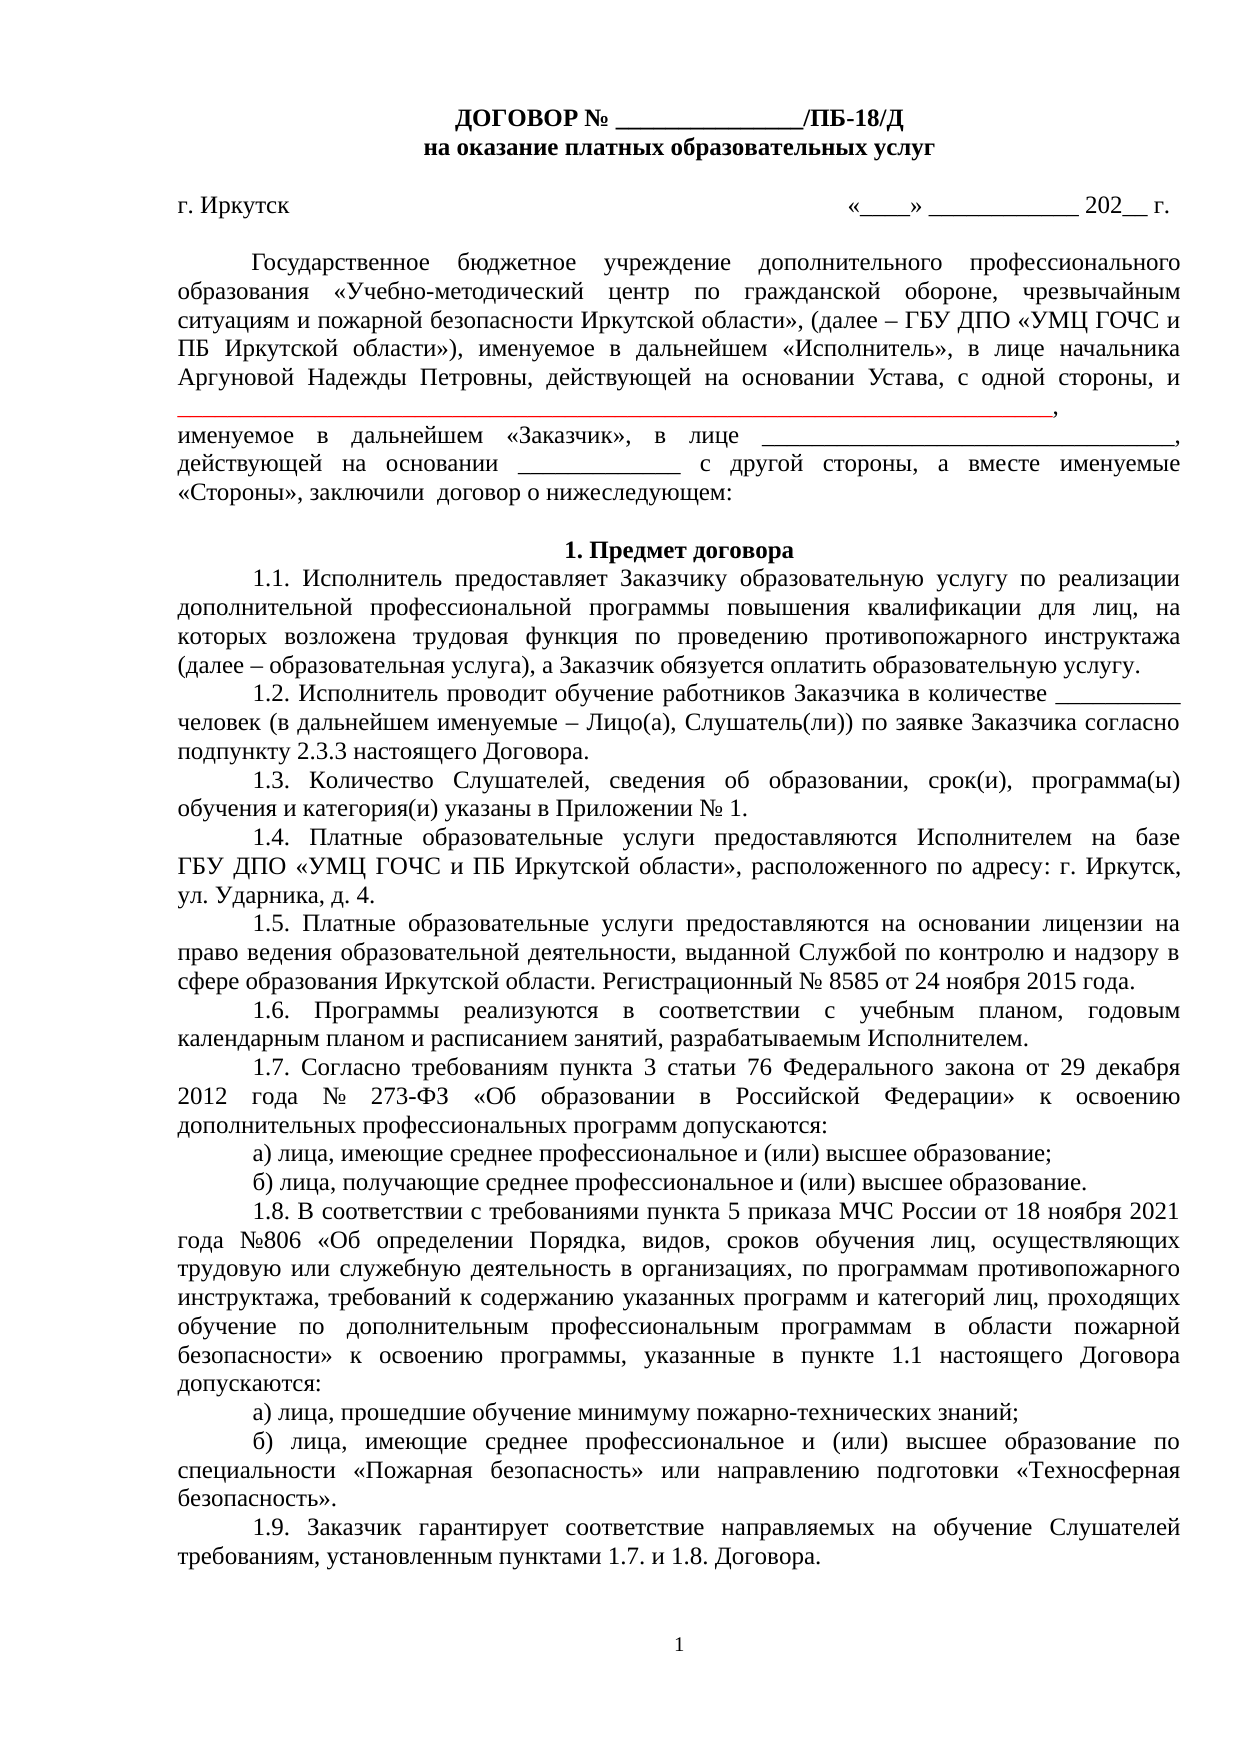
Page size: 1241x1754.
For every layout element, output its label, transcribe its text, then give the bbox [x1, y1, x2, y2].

text г. Иркутск «____» ____________ 202__ г. [177, 190, 1181, 247]
text б) лица, получающие среднее профессиональное и (или) высшее образование. [177, 1167, 1181, 1196]
text 1.8. В соответствии с требованиями пункта 5 приказа МЧС России от 18 ноября 2021 года №806 «Об определении Порядка, видов, сроков обучения лиц, осуществляющих трудовую или служебную деятельность в организациях, по программам противопожарного инструктажа, требований к содержанию указанных программ и категорий лиц, проходящих обучение по дополнительным профессиональным программам в области пожарной безопасности» к освоению программы, указанные в пункте 1.1 настоящего Договора допускаются: [177, 1196, 1181, 1397]
text на оказание платных образовательных услуг [177, 132, 1181, 161]
text 1.4. Платные образовательные услуги предоставляются Исполнителем на базе ГБУ ДПО «УМЦ ГОЧС и ПБ Иркутской области», расположенного по адресу: г. Иркутск, ул. Ударника, д. 4. [177, 822, 1181, 908]
text 1.6. Программы реализуются в соответствии с учебным планом, годовым календарным планом и расписанием занятий, разрабатываемым Исполнителем. [177, 995, 1181, 1052]
text б) лица, имеющие среднее профессиональное и (или) высшее образование по специальности «Пожарная безопасность» или направлению подготовки «Техносферная безопасность». [177, 1426, 1181, 1512]
text 1.5. Платные образовательные услуги предоставляются на основании лицензии на право ведения образовательной деятельности, выданной Службой по контролю и надзору в сфере образования Иркутской области. Регистрационный № 8585 от 24 ноября 2015 года. [177, 908, 1181, 995]
text ДОГОВОР № _______________/ПБ-18/Д [177, 103, 1181, 132]
text 1.2. Исполнитель проводит обучение работников Заказчика в количестве __________ человек (в дальнейшем именуемые – Лицо(а), Слушатель(ли)) по заявке Заказчика согласно подпункту 2.3.3 настоящего Договора. [177, 678, 1181, 765]
text 1.7. Согласно требованиям пункта 3 статьи 76 Федерального закона от 29 декабря 2012 года № 273-ФЗ «Об образовании в Российской Федерации» к освоению дополнительных профессиональных программ допускаются: [177, 1052, 1181, 1138]
subtitle Государственное бюджетное учреждение дополнительного профессионального образования «Учебно-методический центр по гражданской обороне, чрезвычайным ситуациям и пожарной безопасности Иркутской области», (далее – ГБУ ДПО «УМЦ ГОЧС и ПБ Иркутской области»), именуемое в дальнейшем «Исполнитель», в лице начальника Аргуновой Надежды Петровны, действующей на основании Устава, с одной стороны, и ______________________________________________________________________, именуемое в дальнейшем «Заказчик», в лице _________________________________, действующей на основании _____________ с другой стороны, а вместе именуемые «Стороны», заключили договор о нижеследующем: [177, 247, 1181, 506]
text 1. Предмет договора [177, 535, 1181, 563]
text 1.1. Исполнитель предоставляет Заказчику образовательную услугу по реализации дополнительной профессиональной программы повышения квалификации для лиц, на которых возложена трудовая функция по проведению противопожарного инструктажа (далее – образовательная услуга), а Заказчик обязуется оплатить образовательную услугу. [177, 563, 1181, 678]
text а) лица, имеющие среднее профессиональное и (или) высшее образование; [177, 1138, 1181, 1167]
text а) лица, прошедшие обучение минимуму пожарно-технических знаний; [177, 1397, 1181, 1426]
text 1.3. Количество Слушателей, сведения об образовании, срок(и), программа(ы) обучения и категория(и) указаны в Приложении № 1. [177, 765, 1181, 822]
text 1.9. Заказчик гарантирует соответствие направляемых на обучение Слушателей требованиям, установленным пунктами 1.7. и 1.8. Договора. [177, 1512, 1181, 1570]
